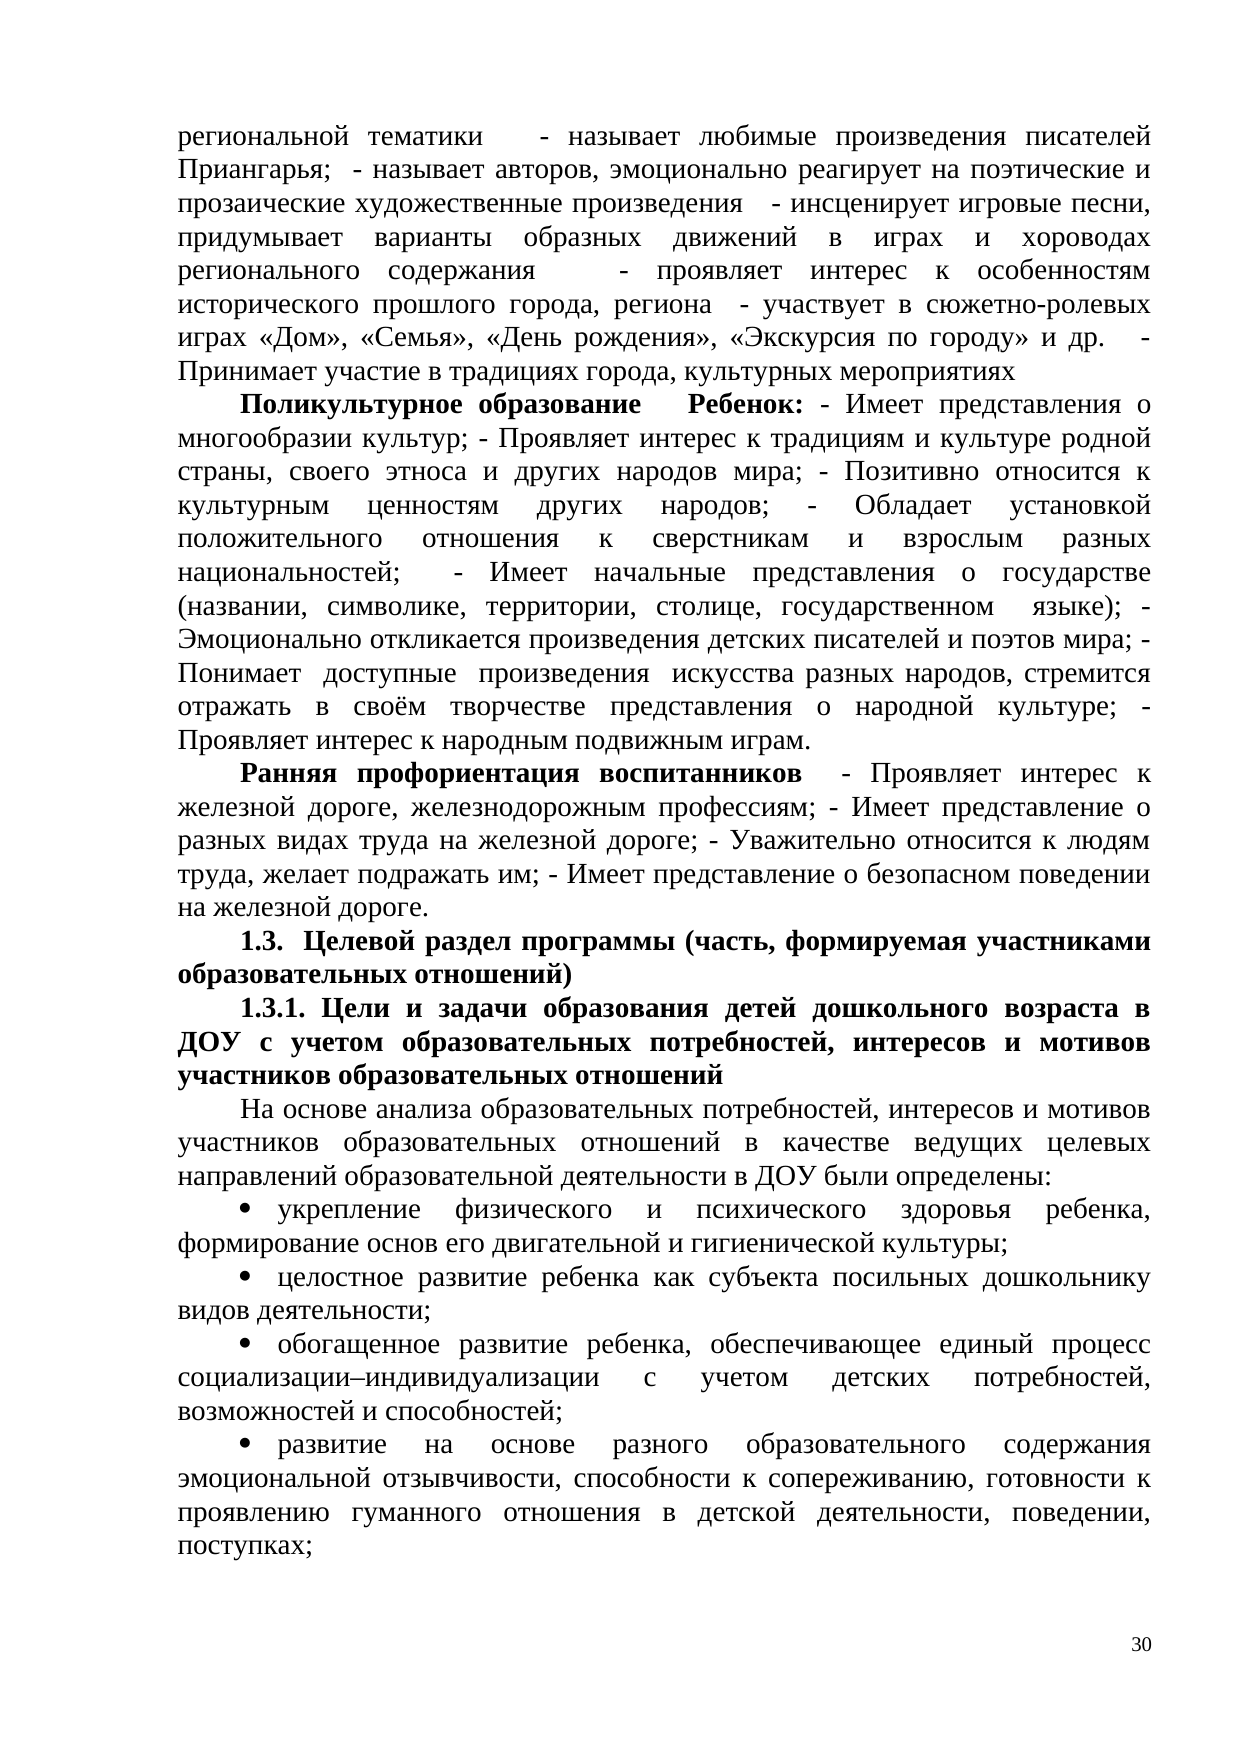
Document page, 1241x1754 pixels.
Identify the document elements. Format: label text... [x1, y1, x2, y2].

text Ранняя профориентация воспитанников - Проявляет интерес к железной дороге, железнодорожным профессиям; - Имеет представление о разных видах труда на железной дороге; - Уважительно относится к людям труда, желает подражать им; - Имеет представление о безопасном поведении на железной дороге. [177, 755, 1152, 923]
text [177, 118, 1152, 386]
text 1.3.1. Цели и задачи образования детей дошкольного возраста в ДОУ с учетом образовательных потребностей, интересов и мотивов участников образовательных отношений [177, 990, 1152, 1091]
text Поликультурное образование Ребенок: - Имеет представления о многообразии культур; - Проявляет интерес к традициям и культуре родной страны, своего этноса и других народов мира; - Позитивно относится к культурным ценностям других народов; - Обладает установкой положительного отношения к сверстникам и взрослым разных национальностей; - Имеет начальные представления о государстве (названии, символике, территории, столице, государственном языке); - Эмоционально откликается произведения детских писателей и поэтов мира; - Понимает доступные произведения искусства разных народов, стремится отражать в своём творчестве представления о народной культуре; - Проявляет интерес к народным подвижным играм. [177, 386, 1152, 755]
text На основе анализа образовательных потребностей, интересов и мотивов участников образовательных отношений в качестве ведущих целевых направлений образовательной деятельности в ДОУ были определены: [177, 1091, 1152, 1191]
text 1.3. Целевой раздел программы (часть, формируемая участниками образовательных отношений) [177, 923, 1152, 990]
list укрепление физического и психического здоровья ребенка, формирование основ его двигательной и гигиенической культуры; [177, 1191, 1152, 1259]
list обогащенное развитие ребенка, обеспечивающее единый процесс социализации–индивидуализации с учетом детских потребностей, возможностей и способностей; [177, 1326, 1152, 1427]
list развитие на основе разного образовательного содержания эмоциональной отзывчивости, способности к сопереживанию, готовности к проявлению гуманного отношения в детской деятельности, поведении, поступках; [177, 1427, 1152, 1561]
list целостное развитие ребенка как субъекта посильных дошкольнику видов деятельности; [177, 1259, 1152, 1326]
